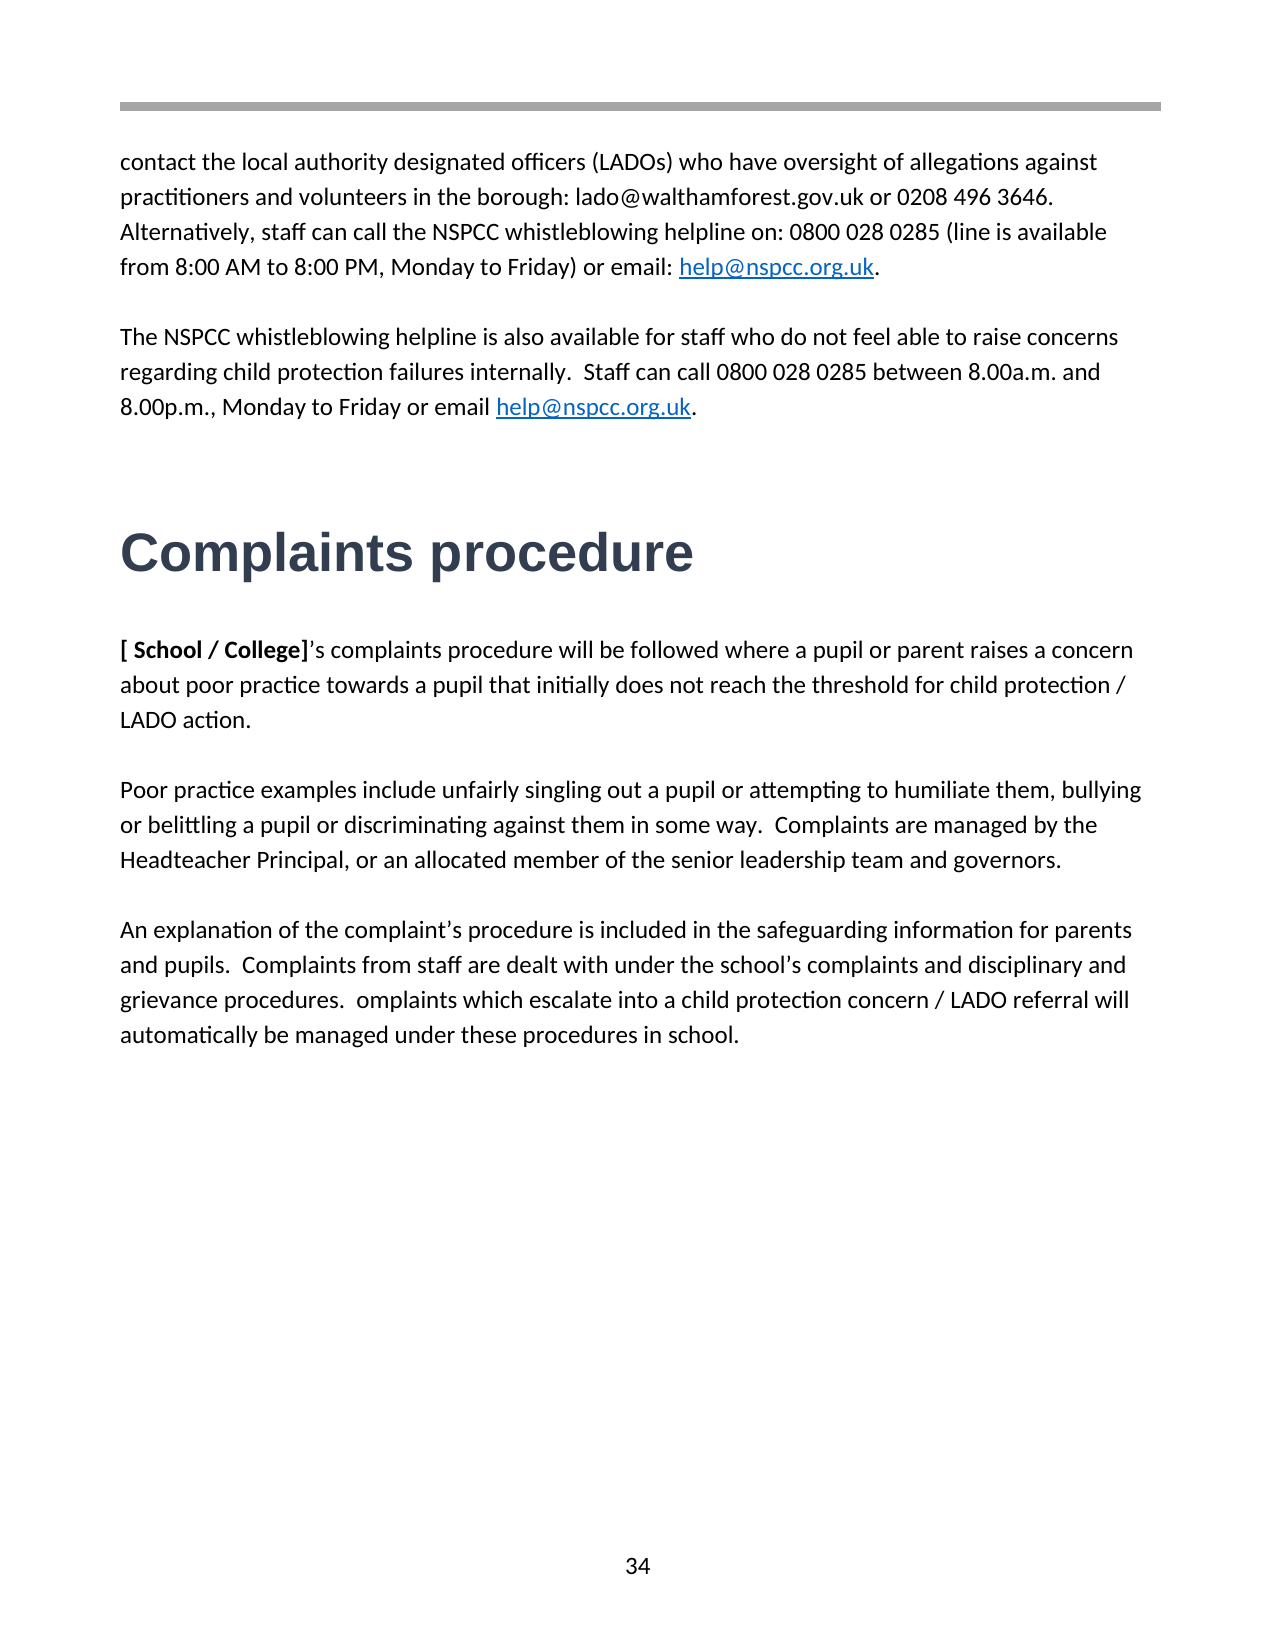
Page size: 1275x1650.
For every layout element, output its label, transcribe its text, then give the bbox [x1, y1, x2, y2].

subtitle Complaints procedure [120, 521, 1155, 583]
text An explanation of the complaint’s procedure is included in the safeguarding information for parents and pupils. Complaints from staff are dealt with under the school’s complaints and disciplinary and grievance procedures. omplaints which escalate into a child protection concern / LADO referral will automatically be managed under these procedures in school. [120, 914, 1155, 1049]
text The NSPCC whistleblowing helpline is also available for staff who do not feel able to raise concerns regarding child protection failures internally. Staff can call 0800 028 0285 between 8.00a.m. and 8.00p.m., Monday to Friday or email help@nspcc.org.uk. [120, 321, 1155, 422]
text Poor practice examples include unfairly singling out a pupil or attempting to humiliate them, bullying or belittling a pupil or discriminating against them in some way. Complaints are managed by the Headteacher Principal, or an allocated member of the senior leadership team and governors. [120, 774, 1155, 874]
text Alternatively, staff can call the NSPCC whistleblowing helpline on: 0800 028 0285 (line is available from 8:00 AM to 8:00 PM, Monday to Friday) or email: help@nspcc.org.uk. [120, 216, 1155, 282]
text [ School / College]’s complaints procedure will be followed where a pupil or parent raises a concern about poor practice towards a pupil that initially does not reach the threshold for child protection / LADO action. [120, 634, 1155, 734]
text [120, 146, 1155, 212]
